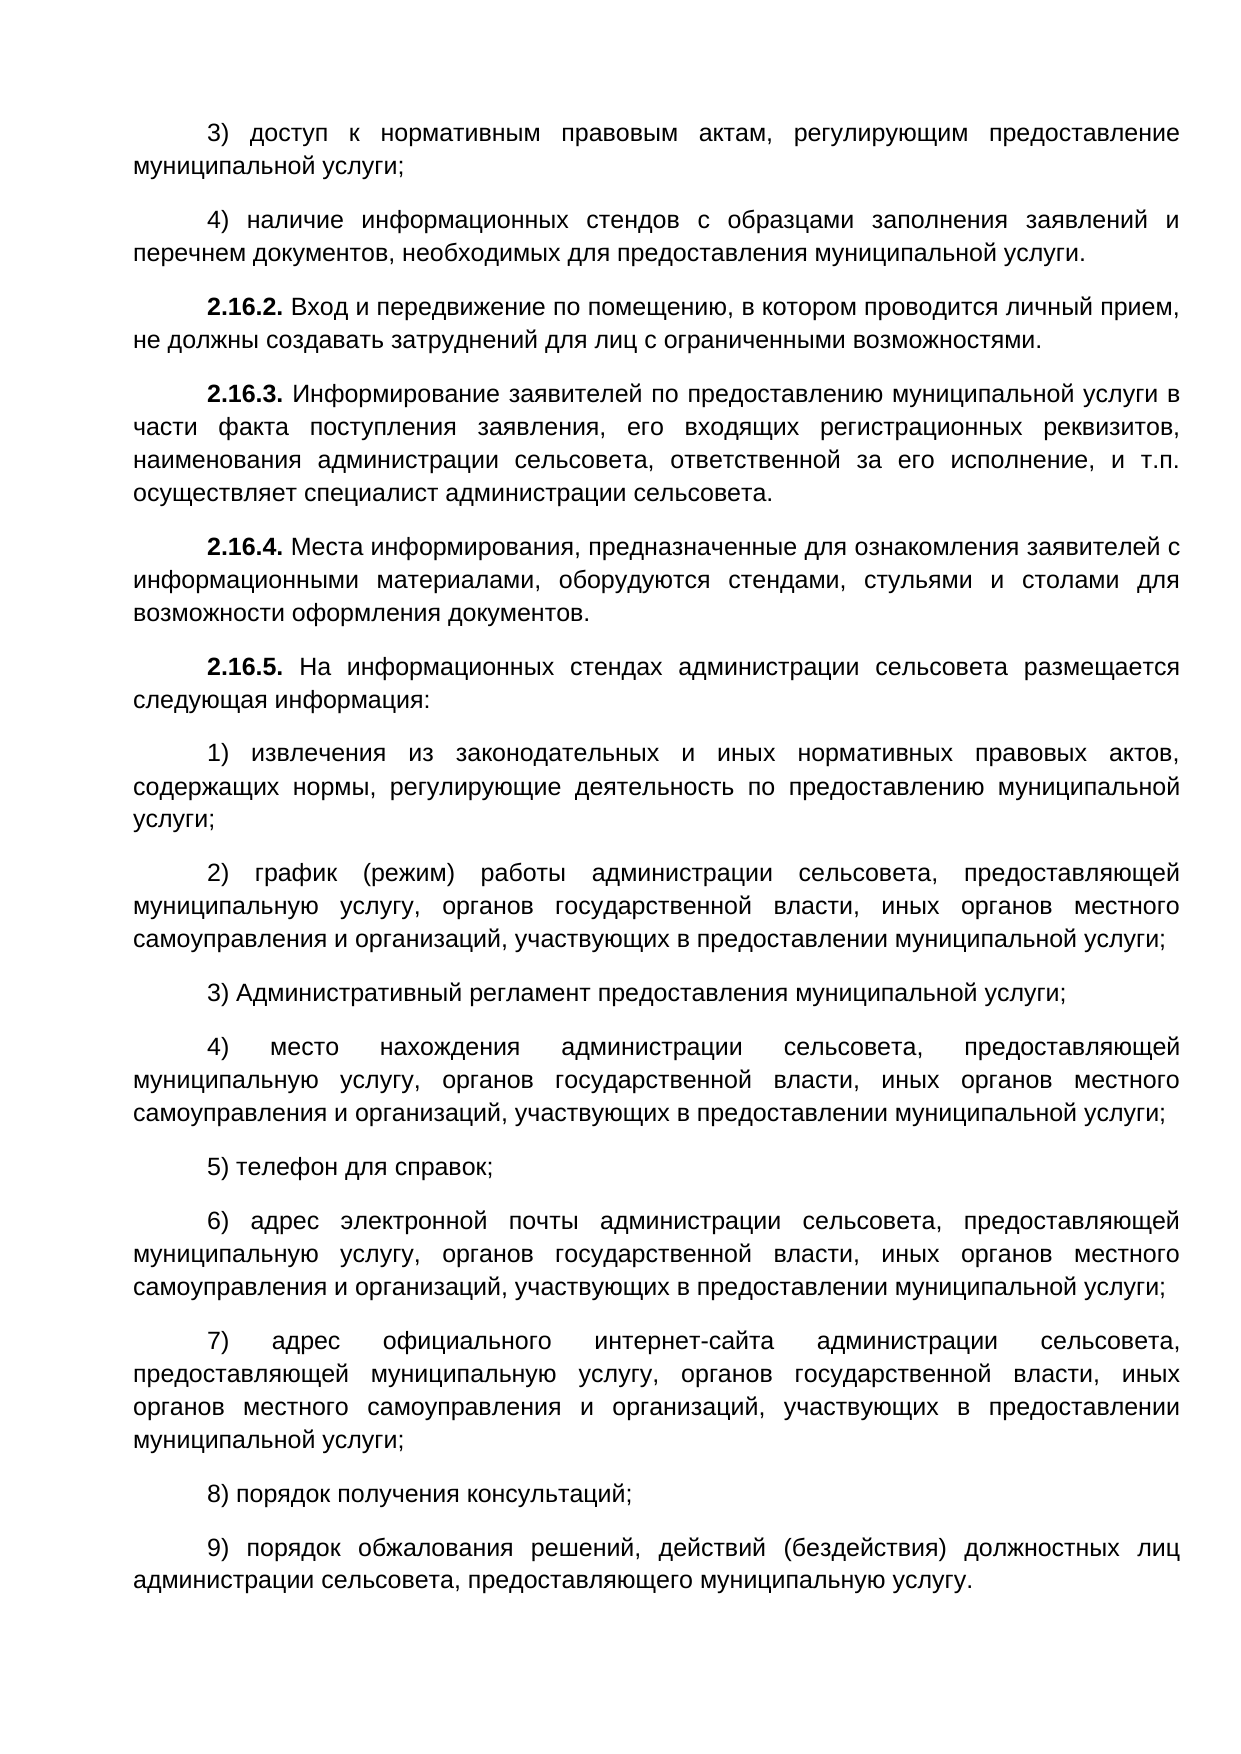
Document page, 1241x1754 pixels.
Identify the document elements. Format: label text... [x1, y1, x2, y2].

text 9) порядок обжалования решений, действий (бездействия) должностных лиц администрации сельсовета, предоставляющего муниципальную услугу. [133, 1532, 1181, 1594]
text 4) наличие информационных стендов с образцами заполнения заявлений и перечнем документов, необходимых для предоставления муниципальной услуги. [133, 205, 1181, 267]
text 5) телефон для справок; [133, 1152, 1181, 1181]
text 3) доступ к нормативным правовым актам, регулирующим предоставление муниципальной услуги; [133, 118, 1181, 180]
text 2.16.2. Вход и передвижение по помещению, в котором проводится личный прием, не должны создавать затруднений для лиц с ограниченными возможностями. [133, 292, 1181, 354]
text 1) извлечения из законодательных и иных нормативных правовых актов, содержащих нормы, регулирующие деятельность по предоставлению муниципальной услуги; [133, 738, 1181, 833]
text 2) график (режим) работы администрации сельсовета, предоставляющей муниципальную услугу, органов государственной власти, иных органов местного самоуправления и организаций, участвующих в предоставлении муниципальной услуги; [133, 858, 1181, 953]
text 6) адрес электронной почты администрации сельсовета, предоставляющей муниципальную услугу, органов государственной власти, иных органов местного самоуправления и организаций, участвующих в предоставлении муниципальной услуги; [133, 1206, 1181, 1301]
text 2.16.5. На информационных стендах администрации сельсовета размещается следующая информация: [133, 652, 1181, 713]
text 2.16.3. Информирование заявителей по предоставлению муниципальной услуги в части факта поступления заявления, его входящих регистрационных реквизитов, наименования администрации сельсовета, ответственной за его исполнение, и т.п. осуществляет специалист администрации сельсовета. [133, 379, 1181, 507]
text 4) место нахождения администрации сельсовета, предоставляющей муниципальную услугу, органов государственной власти, иных органов местного самоуправления и организаций, участвующих в предоставлении муниципальной услуги; [133, 1032, 1181, 1127]
text 7) адрес официального интернет-сайта администрации сельсовета, предоставляющей муниципальную услугу, органов государственной власти, иных органов местного самоуправления и организаций, участвующих в предоставлении муниципальной услуги; [133, 1326, 1181, 1453]
text 8) порядок получения консультаций; [133, 1479, 1181, 1507]
text 2.16.4. Места информирования, предназначенные для ознакомления заявителей с информационными материалами, оборудуются стендами, стульями и столами для возможности оформления документов. [133, 532, 1181, 626]
text 3) Административный регламент предоставления муниципальной услуги; [133, 978, 1181, 1007]
